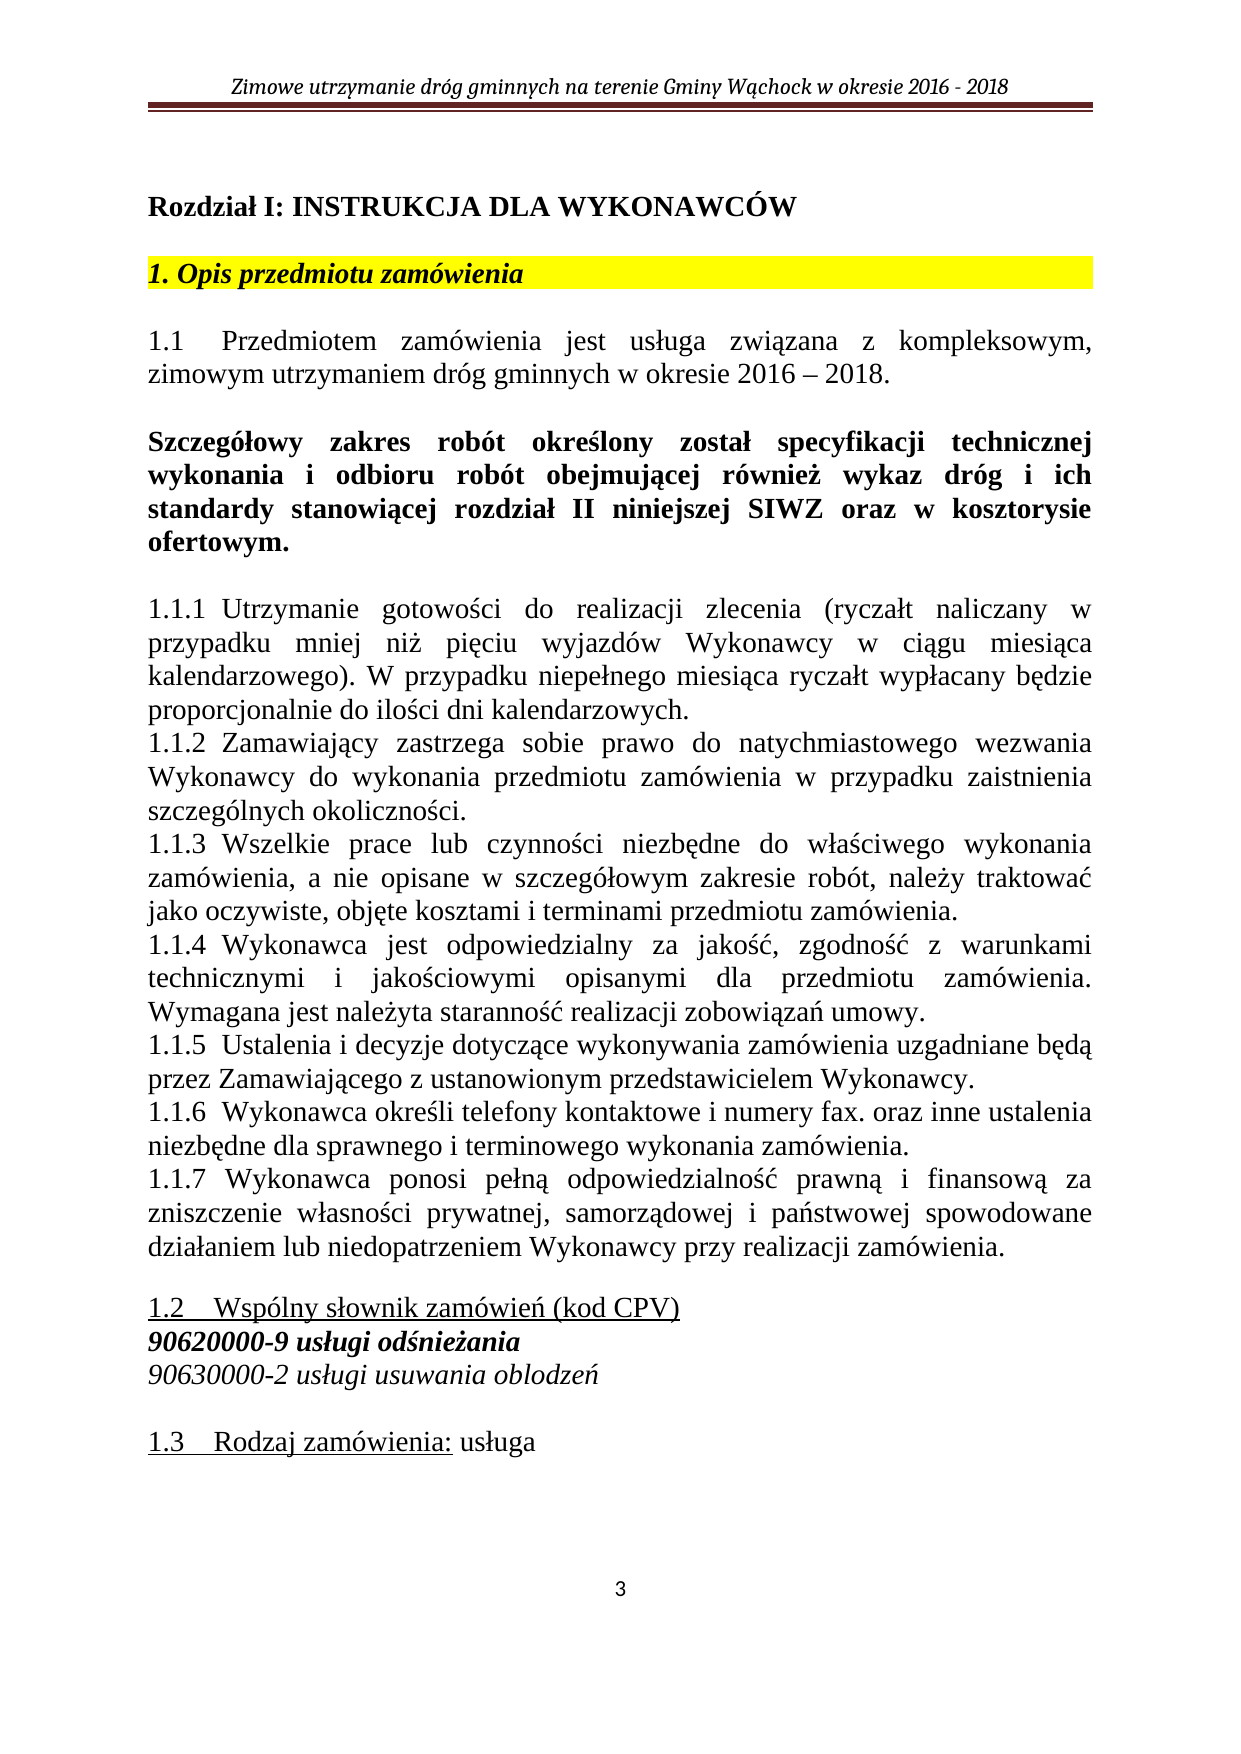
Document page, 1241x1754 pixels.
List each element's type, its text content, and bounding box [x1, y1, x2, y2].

list Ustalenia i decyzje dotyczące wykonywania zamówienia uzgadniane będą przez Zamawiającego z ustanowionym przedstawicielem Wykonawcy. [148, 1027, 1093, 1094]
list Wykonawca jest odpowiedzialny za jakość, zgodność z warunkami technicznymi i jakościowymi opisanymi dla przedmiotu zamówienia. Wymagana jest należyta staranność realizacji zobowiązań umowy. [148, 927, 1093, 1027]
text Szczegółowy zakres robót określony został specyfikacji technicznej wykonania i odbioru robót obejmującej również wykaz dróg i ich standardy stanowiącej rozdział II niniejszej SIWZ oraz w kosztorysie ofertowym. [148, 424, 1093, 558]
list Utrzymanie gotowości do realizacji zlecenia (ryczałt naliczany w przypadku mniej niż pięciu wyjazdów Wykonawcy w ciągu miesiąca kalendarzowego). W przypadku niepełnego miesiąca ryczałt wypłacany będzie proporcjonalnie do ilości dni kalendarzowych. [148, 591, 1093, 726]
text 1.1.7 Wykonawca ponosi pełną odpowiedzialność prawną i finansową za zniszczenie własności prywatnej, samorządowej i państwowej spowodowane działaniem lub niedopatrzeniem Wykonawcy przy realizacji zamówienia. [148, 1162, 1093, 1262]
text 90630000-2 usługi usuwania oblodzeń [148, 1357, 1093, 1391]
list Wykonawca określi telefony kontaktowe i numery fax. oraz inne ustalenia niezbędne dla sprawnego i terminowego wykonania zamówienia. [148, 1094, 1093, 1162]
list Zamawiający zastrzega sobie prawo do natychmiastowego wezwania Wykonawcy do wykonania przedmiotu zamówienia w przypadku zaistnienia szczególnych okoliczności. [148, 726, 1093, 826]
text 1.3 Rodzaj zamówienia: usługa [148, 1424, 1093, 1458]
text 1.2 Wspólny słownik zamówień (kod CPV) [148, 1290, 1093, 1324]
text 90620000-9 usługi odśnieżania [148, 1324, 1093, 1357]
text 1. Opis przedmiotu zamówienia [148, 256, 1093, 289]
text Rozdział I: INSTRUKCJA DLA WYKONAWCÓW [148, 189, 1093, 222]
list Przedmiotem zamówienia jest usługa związana z kompleksowym, zimowym utrzymaniem dróg gminnych w okresie 2016 – 2018. [148, 323, 1093, 390]
list Wszelkie prace lub czynności niezbędne do właściwego wykonania zamówienia, a nie opisane w szczegółowym zakresie robót, należy traktować jako oczywiste, objęte kosztami i terminami przedmiotu zamówienia. [148, 826, 1093, 927]
